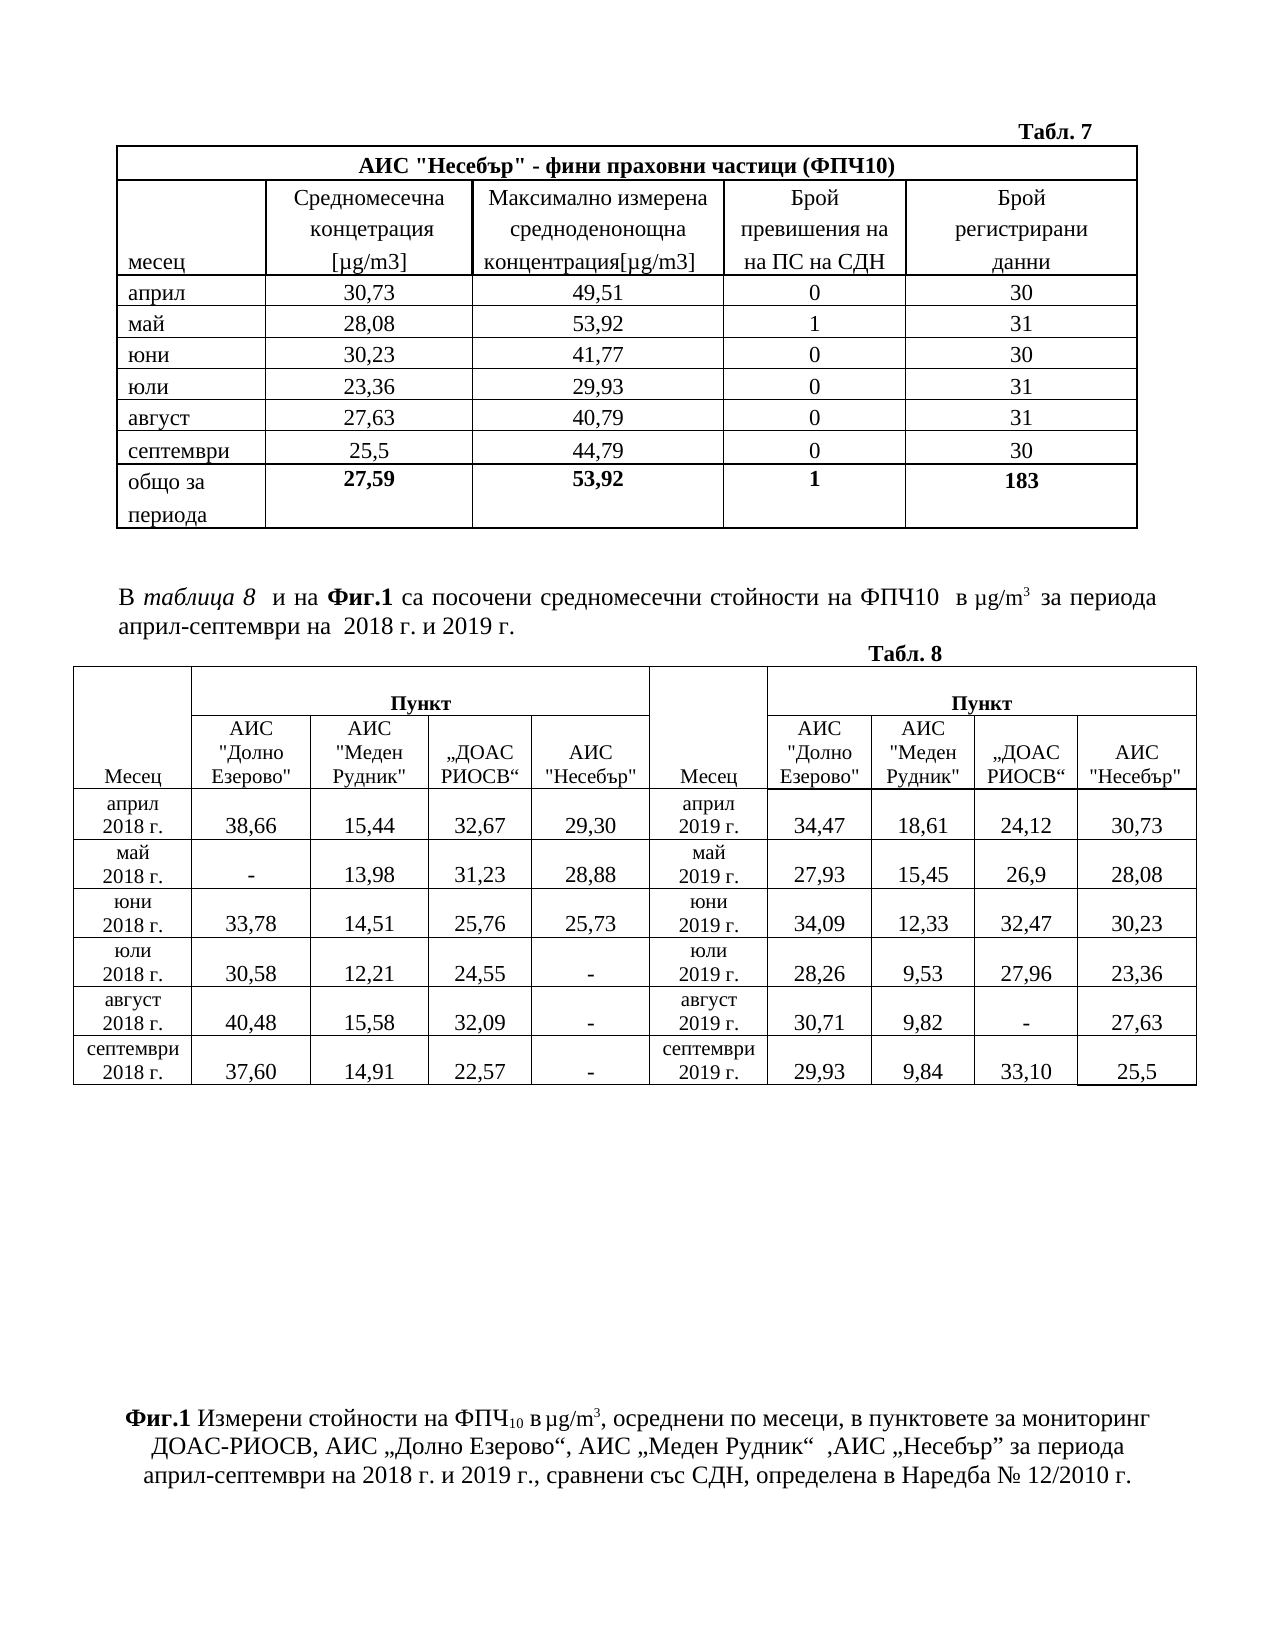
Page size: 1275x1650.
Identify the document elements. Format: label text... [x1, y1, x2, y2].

table_cell АИС "Несебър" [532, 716, 649, 788]
table_cell август 2018 г. [74, 987, 191, 1035]
table_cell 9,82 [872, 987, 974, 1035]
table_cell 15,44 [311, 789, 428, 838]
table_cell 30 [906, 276, 1136, 305]
table_cell Брой [907, 181, 1136, 210]
table_cell 1 [724, 465, 905, 527]
table_cell 30,23 [1078, 889, 1196, 937]
table_cell май 2018 г. [74, 840, 191, 888]
table_cell - [975, 987, 1077, 1035]
table_cell 53,92 [473, 465, 723, 527]
table_cell юни [118, 338, 265, 368]
table_cell 27,63 [266, 400, 472, 430]
table_cell април 2018 г. [74, 789, 191, 838]
table_cell 183 [906, 465, 1136, 494]
table_cell 14,51 [311, 889, 428, 937]
table_cell - [192, 840, 310, 888]
table_cell юли [118, 369, 265, 399]
table_cell 37,60 [192, 1036, 310, 1084]
table_cell 49,51 [473, 276, 723, 305]
table_cell 41,77 [473, 338, 723, 368]
table_cell - [532, 1036, 649, 1084]
table_cell юни 2018 г. [74, 889, 191, 937]
table_cell 31 [906, 306, 1136, 337]
table_cell 30,71 [768, 987, 871, 1035]
table_cell Максимално измерена [474, 181, 723, 210]
table_cell 0 [724, 338, 905, 368]
table_cell 31,23 [429, 840, 531, 888]
table_cell 25,5 [266, 431, 472, 463]
table_cell 27,96 [975, 938, 1077, 986]
table_cell на ПС на СДН [725, 241, 905, 274]
table_cell 22,57 [429, 1036, 531, 1084]
table_header Mесец [74, 667, 191, 788]
table_header Пункт [192, 667, 649, 715]
table_cell юли 2018 г. [74, 938, 191, 986]
table_cell АИС "Долно Езерово" [192, 716, 310, 788]
table_cell 12,33 [872, 889, 974, 937]
table_cell 33,78 [192, 889, 310, 937]
table_cell АИС "Меден Рудник" [311, 716, 428, 788]
table_cell „ДОАС РИОСВ“ [429, 716, 531, 788]
table_cell 30 [906, 338, 1136, 368]
table_cell Брой [725, 181, 905, 210]
text Фиг.1 Измерени стойности на ФПЧ10 в µg/m3, осреднени по месеци, в пунктовете за мониторинг ДОАС-РИОСВ, АИС „Долно Езерово“, АИС „Меден Рудник“ ,АИС „Несебър” за периода април-септември на 2018 г. и 2019 г., сравнени със СДН, определена в Наредба № 12/2010 г. [118, 1403, 1157, 1489]
table_cell [906, 495, 1136, 527]
table_cell 34,47 [768, 790, 871, 838]
table_cell 29,93 [768, 1036, 871, 1084]
table_cell АИС "Меден Рудник" [872, 716, 974, 788]
table_cell данни [907, 241, 1136, 274]
table_cell средноденонощна [474, 210, 723, 241]
table_cell 18,61 [872, 790, 974, 838]
table_cell май [118, 306, 265, 337]
table_cell 32,67 [429, 789, 531, 838]
table_cell септември [118, 431, 265, 463]
table_cell 28,08 [1078, 840, 1196, 888]
table_cell 26,9 [975, 840, 1077, 888]
table_cell 23,36 [1078, 938, 1196, 986]
table_cell регистрирани [907, 210, 1136, 241]
table_cell 27,93 [768, 840, 871, 888]
table_cell общо за [118, 465, 265, 494]
table_cell 0 [724, 276, 905, 305]
table_cell концетрация [267, 210, 471, 241]
table_header Пункт [768, 667, 1196, 715]
table_cell септември 2018 г. [74, 1036, 191, 1084]
table_header Месец [650, 667, 767, 788]
table_cell 24,55 [429, 938, 531, 986]
table_cell 29,30 [532, 789, 649, 838]
table_cell 9,53 [872, 938, 974, 986]
table_cell 1 [724, 306, 905, 337]
table_cell 40,48 [192, 987, 310, 1035]
table_cell 15,58 [311, 987, 428, 1035]
text В таблица 8 и на Фиг.1 са посочени средномесечни стойности на ФПЧ10 в µg/m3 за периода април-септември на 2018 г. и 2019 г. [118, 582, 1157, 639]
table_cell 0 [724, 369, 905, 399]
table_cell май 2019 г. [650, 840, 767, 888]
table_cell 27,59 [266, 465, 472, 527]
table_cell 9,84 [872, 1036, 974, 1084]
table_cell септември 2019 г. [650, 1036, 767, 1084]
table_cell 34,09 [768, 889, 871, 937]
table_cell - [532, 987, 649, 1035]
table_cell април [118, 276, 265, 305]
table_cell 25,5 [1078, 1036, 1196, 1084]
table_cell 33,10 [975, 1036, 1077, 1084]
table_cell 28,26 [768, 938, 871, 986]
table_cell Средномесечна [267, 181, 471, 210]
table_cell концентрация[µg/m3] [474, 241, 723, 274]
table_cell периода [118, 495, 265, 527]
table_cell [µg/m3] [267, 241, 471, 274]
table_cell 30,73 [1078, 790, 1196, 838]
table_cell 13,98 [311, 840, 428, 888]
table_cell 32,09 [429, 987, 531, 1035]
table_cell 0 [724, 431, 905, 463]
table_cell месец [118, 181, 265, 274]
table_cell юни 2019 г. [650, 889, 767, 937]
table_cell 30,58 [192, 938, 310, 986]
text Табл. 7 [127, 118, 1157, 144]
table_cell превишения на [725, 210, 905, 241]
table_cell 30 [906, 431, 1136, 463]
table_cell 53,92 [473, 306, 723, 337]
table_cell - [532, 938, 649, 986]
table_header АИС "Несебър" - фини праховни частици (ФПЧ10) [118, 147, 1136, 179]
table_cell юли 2019 г. [650, 938, 767, 986]
table_cell 24,12 [975, 790, 1077, 838]
table_cell 14,91 [311, 1036, 428, 1084]
table_cell 25,76 [429, 889, 531, 937]
table_cell август [118, 400, 265, 430]
text Табл. 8 [118, 639, 1157, 666]
table_cell 38,66 [192, 789, 310, 838]
table_cell 12,21 [311, 938, 428, 986]
table_cell 29,93 [473, 369, 723, 399]
table_cell 32,47 [975, 889, 1077, 937]
table_cell 30,73 [266, 276, 472, 305]
table_cell 28,08 [266, 306, 472, 337]
table_cell 31 [906, 400, 1136, 430]
table_cell 44,79 [473, 431, 723, 463]
table_cell 23,36 [266, 369, 472, 399]
table_cell август 2019 г. [650, 987, 767, 1035]
table_cell 27,63 [1078, 987, 1196, 1035]
table_cell АИС "Долно Езерово" [768, 716, 871, 788]
table_cell 31 [906, 369, 1136, 399]
table_cell 40,79 [473, 400, 723, 430]
table_cell 30,23 [266, 338, 472, 368]
table_cell „ДОАС РИОСВ“ [975, 716, 1077, 788]
table_cell 28,88 [532, 840, 649, 888]
table_cell април 2019 г. [650, 789, 767, 838]
table_cell АИС "Несебър" [1078, 716, 1196, 788]
table_cell 25,73 [532, 889, 649, 937]
table_cell 0 [724, 400, 905, 430]
table_cell 15,45 [872, 840, 974, 888]
